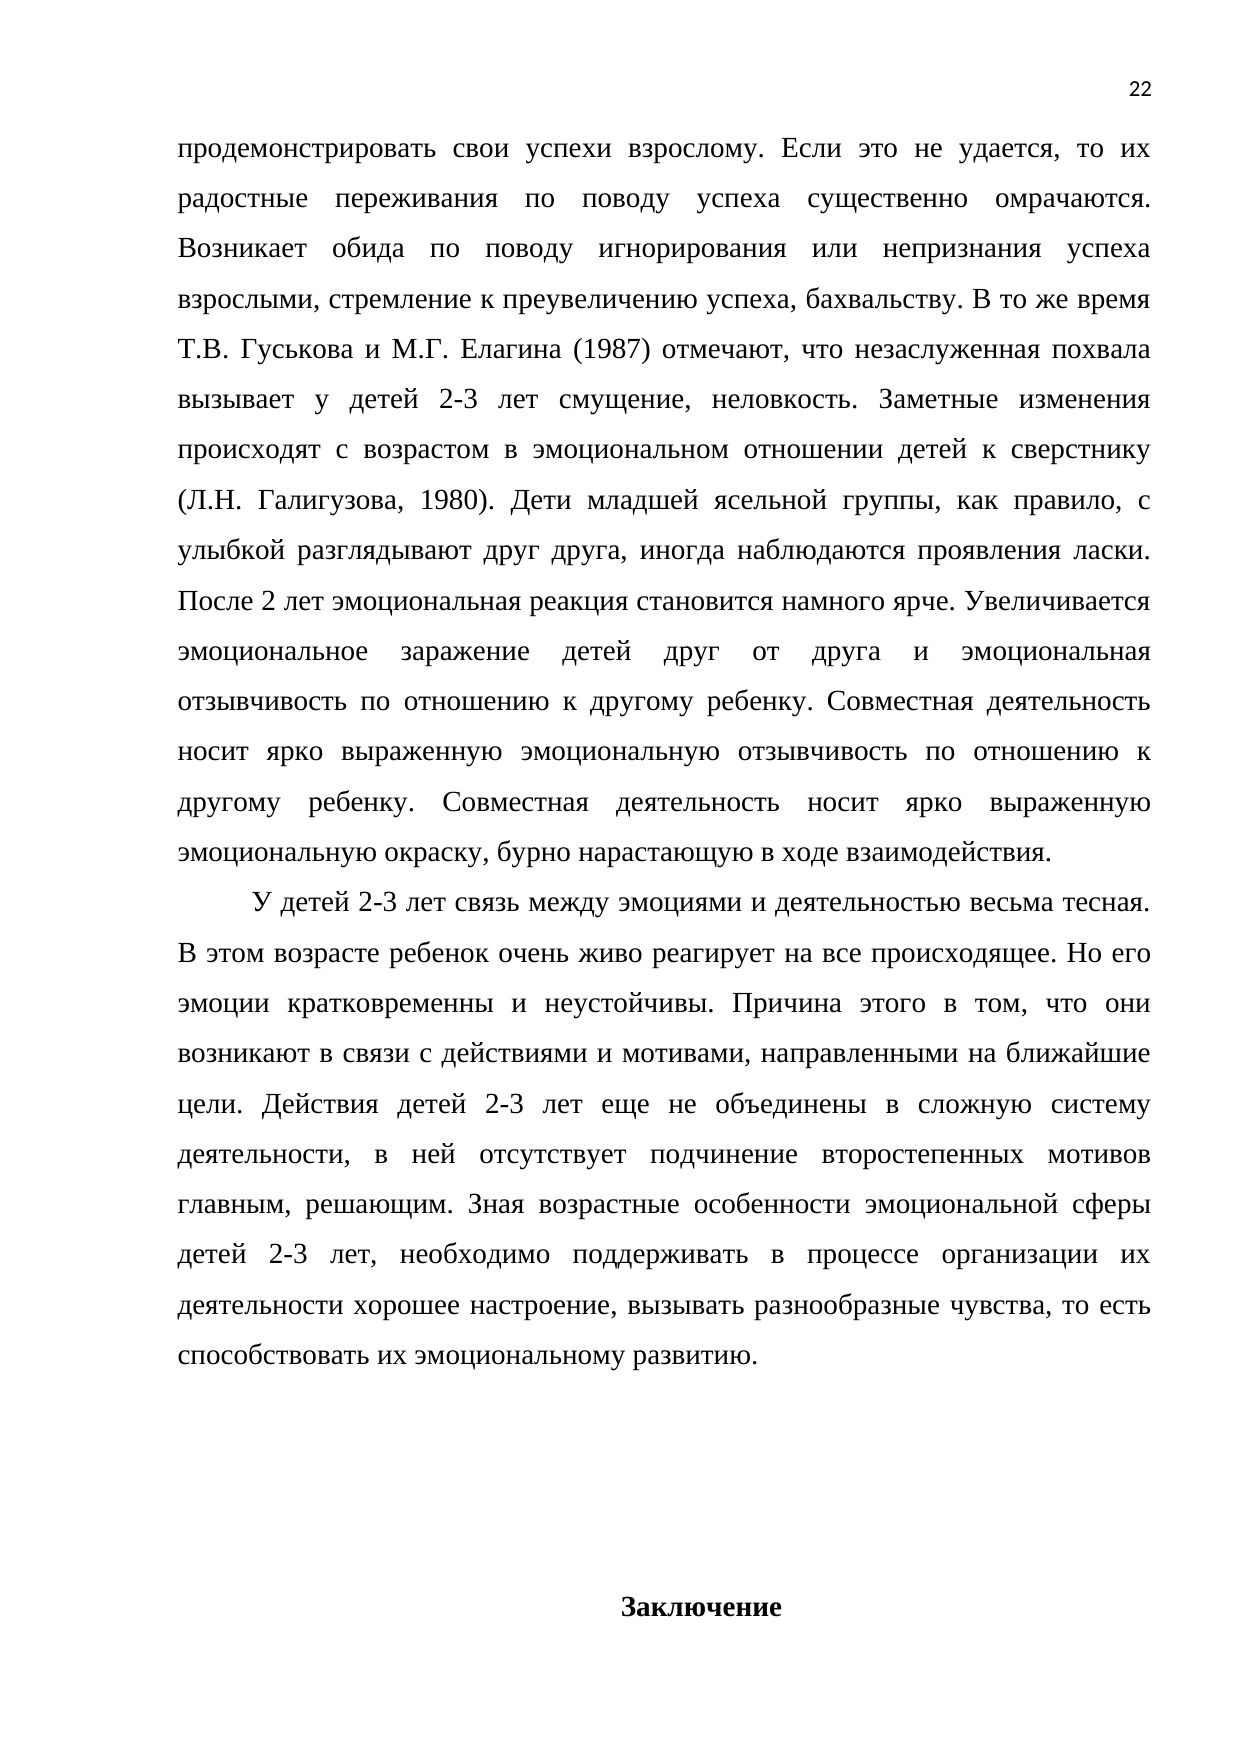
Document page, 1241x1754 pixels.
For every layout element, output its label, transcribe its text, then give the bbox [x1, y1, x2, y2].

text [177, 130, 1152, 868]
text Заключение [177, 1589, 1152, 1622]
text У детей 2-3 лет связь между эмоциями и деятельностью весьма тесная. В этом возрасте ребенок очень живо реагирует на все происходящее. Но его эмоции кратковременны и неустойчивы. Причина этого в том, что они возникают в связи с действиями и мотивами, направленными на ближайшие цели. Действия детей 2-3 лет еще не объединены в сложную систему деятельности, в ней отсутствует подчинение второстепенных мотивов главным, решающим. Зная возрастные особенности эмоциональной сферы детей 2-3 лет, необходимо поддерживать в процессе организации их деятельности хорошее настроение, вызывать разнообразные чувства, то есть способствовать их эмоциональному развитию. [177, 884, 1152, 1371]
